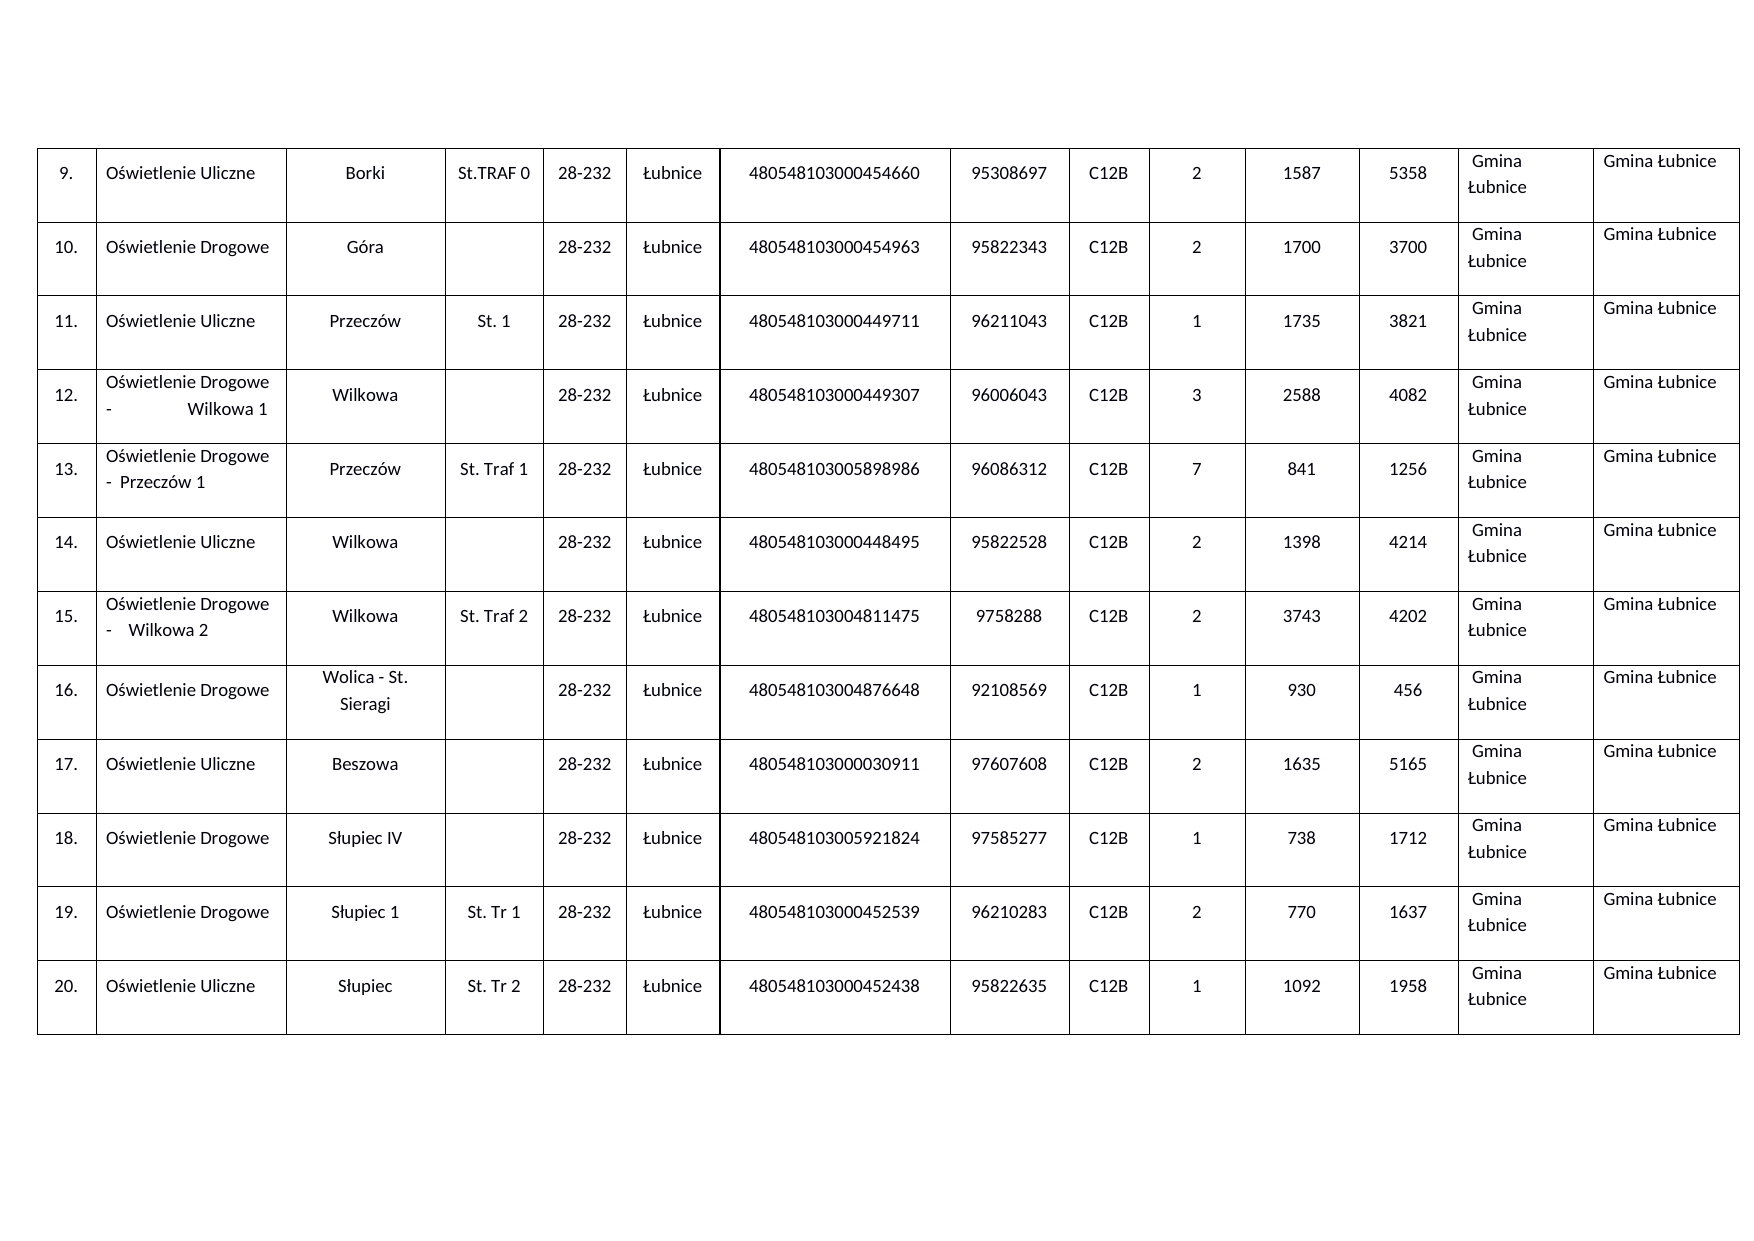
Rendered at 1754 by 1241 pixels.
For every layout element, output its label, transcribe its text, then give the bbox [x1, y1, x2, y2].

table_cell [446, 223, 543, 295]
table_cell 1 [1150, 296, 1245, 369]
table_cell 4202 [1360, 592, 1458, 665]
table_cell Gmina Łubnice [1594, 666, 1739, 738]
table_cell Łubnice [627, 444, 719, 517]
table_cell 95822343 [951, 223, 1069, 295]
table_cell 20. [38, 961, 96, 1034]
table_cell Gmina Łubnice [1594, 592, 1739, 665]
table_cell 3700 [1360, 223, 1458, 295]
table_cell 480548103000030911 [721, 740, 950, 812]
table_cell 16. [38, 666, 96, 738]
table_cell 96210283 [951, 887, 1069, 960]
table_cell St. Traf 2 [446, 592, 543, 665]
table_cell Gmina Łubnice [1459, 223, 1593, 295]
table_cell 97585277 [951, 814, 1069, 886]
table_cell Gmina Łubnice [1459, 887, 1593, 960]
table_cell C12B [1070, 223, 1149, 295]
table_cell 930 [1246, 666, 1359, 738]
table_cell Gmina Łubnice [1459, 740, 1593, 812]
table_cell [446, 814, 543, 886]
table_cell 1712 [1360, 814, 1458, 886]
table_cell 1 [1150, 814, 1245, 886]
table_cell 15. [38, 592, 96, 665]
table_cell 2588 [1246, 370, 1359, 443]
table_cell 28-232 [544, 444, 626, 517]
table_cell Oświetlenie Drogowe [97, 223, 286, 295]
table_cell 1398 [1246, 518, 1359, 591]
table_cell Gmina Łubnice [1459, 666, 1593, 738]
table_cell 480548103000449711 [721, 296, 950, 369]
table_cell 28-232 [544, 666, 626, 738]
table_cell Łubnice [627, 149, 719, 222]
table_cell Gmina Łubnice [1594, 887, 1739, 960]
table_cell Łubnice [627, 961, 719, 1034]
table_cell 28-232 [544, 296, 626, 369]
table_cell 28-232 [544, 961, 626, 1034]
table_cell Łubnice [627, 887, 719, 960]
table_cell 28-232 [544, 814, 626, 886]
table_cell Góra [287, 223, 445, 295]
table_cell Słupiec [287, 961, 445, 1034]
table_cell 2 [1150, 223, 1245, 295]
table_cell 9758288 [951, 592, 1069, 665]
table_cell 1735 [1246, 296, 1359, 369]
table_cell Wilkowa [287, 592, 445, 665]
table_cell 1958 [1360, 961, 1458, 1034]
table_cell 480548103000452539 [721, 887, 950, 960]
table_cell 92108569 [951, 666, 1069, 738]
table_cell 480548103005921824 [721, 814, 950, 886]
table_cell Gmina Łubnice [1594, 296, 1739, 369]
table_cell Gmina Łubnice [1459, 961, 1593, 1034]
table_cell Oświetlenie Drogowe [97, 814, 286, 886]
table_cell Wilkowa [287, 370, 445, 443]
table_cell 456 [1360, 666, 1458, 738]
table_cell 480548103000454660 [721, 149, 950, 222]
table_cell 17. [38, 740, 96, 812]
table_cell 9. [38, 149, 96, 222]
table_cell 480548103005898986 [721, 444, 950, 517]
table_cell Łubnice [627, 592, 719, 665]
table_cell 480548103004876648 [721, 666, 950, 738]
table_cell 480548103000448495 [721, 518, 950, 591]
table_cell 18. [38, 814, 96, 886]
table_cell St. Tr 2 [446, 961, 543, 1034]
table_cell Gmina Łubnice [1459, 444, 1593, 517]
table_cell Wilkowa [287, 518, 445, 591]
table_cell 28-232 [544, 592, 626, 665]
table_cell 95308697 [951, 149, 1069, 222]
table_cell Łubnice [627, 740, 719, 812]
table_cell 96086312 [951, 444, 1069, 517]
table_cell 95822528 [951, 518, 1069, 591]
table_cell 14. [38, 518, 96, 591]
table_cell 480548103004811475 [721, 592, 950, 665]
table_cell 95822635 [951, 961, 1069, 1034]
table_cell 738 [1246, 814, 1359, 886]
table_cell 480548103000452438 [721, 961, 950, 1034]
table_cell Oświetlenie Uliczne [97, 296, 286, 369]
table_cell C12B [1070, 814, 1149, 886]
table_cell C12B [1070, 887, 1149, 960]
table_cell 2 [1150, 740, 1245, 812]
table_cell 96006043 [951, 370, 1069, 443]
table_cell 11. [38, 296, 96, 369]
table_cell Łubnice [627, 666, 719, 738]
table_cell 28-232 [544, 518, 626, 591]
table_cell C12B [1070, 518, 1149, 591]
table_cell C12B [1070, 666, 1149, 738]
table_cell St. 1 [446, 296, 543, 369]
table_cell C12B [1070, 592, 1149, 665]
table_cell Oświetlenie Drogowe [97, 666, 286, 738]
table_cell Łubnice [627, 296, 719, 369]
table_cell 96211043 [951, 296, 1069, 369]
table_cell Beszowa [287, 740, 445, 812]
table_cell C12B [1070, 296, 1149, 369]
table_cell 12. [38, 370, 96, 443]
table_cell 5358 [1360, 149, 1458, 222]
table_cell 841 [1246, 444, 1359, 517]
table_cell C12B [1070, 370, 1149, 443]
table_cell 480548103000449307 [721, 370, 950, 443]
table_cell 3743 [1246, 592, 1359, 665]
table_cell Gmina Łubnice [1459, 149, 1593, 222]
table_cell 10. [38, 223, 96, 295]
table_cell 3 [1150, 370, 1245, 443]
table_cell Łubnice [627, 518, 719, 591]
table_cell Gmina Łubnice [1459, 370, 1593, 443]
table_cell St. Traf 1 [446, 444, 543, 517]
table_cell 97607608 [951, 740, 1069, 812]
table_cell [446, 370, 543, 443]
table_cell 28-232 [544, 149, 626, 222]
table_cell Łubnice [627, 370, 719, 443]
table_cell Gmina Łubnice [1459, 592, 1593, 665]
table_cell Przeczów [287, 444, 445, 517]
table_cell Przeczów [287, 296, 445, 369]
table_cell C12B [1070, 149, 1149, 222]
table_cell C12B [1070, 961, 1149, 1034]
table_cell [446, 740, 543, 812]
table_cell 19. [38, 887, 96, 960]
table_cell Łubnice [627, 223, 719, 295]
table_cell Oświetlenie Drogowe [97, 887, 286, 960]
table_cell Oświetlenie Uliczne [97, 740, 286, 812]
table_cell Gmina Łubnice [1594, 223, 1739, 295]
table_cell Borki [287, 149, 445, 222]
table_cell 1256 [1360, 444, 1458, 517]
table_cell 28-232 [544, 223, 626, 295]
table_cell Gmina Łubnice [1594, 740, 1739, 812]
table_cell 1635 [1246, 740, 1359, 812]
table_cell Wolica - St. Sieragi [287, 666, 445, 738]
table_cell Oświetlenie Uliczne [97, 518, 286, 591]
table_cell Gmina Łubnice [1594, 961, 1739, 1034]
table_cell 3821 [1360, 296, 1458, 369]
table_cell 770 [1246, 887, 1359, 960]
table_cell Gmina Łubnice [1459, 814, 1593, 886]
table_cell 1637 [1360, 887, 1458, 960]
table_cell C12B [1070, 740, 1149, 812]
table_cell 2 [1150, 149, 1245, 222]
table_cell 2 [1150, 887, 1245, 960]
table_cell Oświetlenie Uliczne [97, 961, 286, 1034]
table_cell Słupiec 1 [287, 887, 445, 960]
table_cell 2 [1150, 518, 1245, 591]
table_cell St.TRAF 0 [446, 149, 543, 222]
table_cell Słupiec IV [287, 814, 445, 886]
table_cell Oświetlenie Drogowe - Wilkowa 2 [97, 592, 286, 665]
table_cell 28-232 [544, 740, 626, 812]
table_cell 1 [1150, 961, 1245, 1034]
table_cell Gmina Łubnice [1594, 370, 1739, 443]
table_cell Oświetlenie Uliczne [97, 149, 286, 222]
table_cell 5165 [1360, 740, 1458, 812]
table_cell Gmina Łubnice [1459, 296, 1593, 369]
table_cell Gmina Łubnice [1594, 518, 1739, 591]
table_cell [446, 518, 543, 591]
table_cell Łubnice [627, 814, 719, 886]
table_cell C12B [1070, 444, 1149, 517]
table_cell Oświetlenie Drogowe - Przeczów 1 [97, 444, 286, 517]
table_cell 1 [1150, 666, 1245, 738]
table_cell 4214 [1360, 518, 1458, 591]
table_cell 4082 [1360, 370, 1458, 443]
table_cell Oświetlenie Drogowe - Wilkowa 1 [97, 370, 286, 443]
table_cell 1587 [1246, 149, 1359, 222]
table_cell [446, 666, 543, 738]
table_cell Gmina Łubnice [1594, 149, 1739, 222]
table_cell Gmina Łubnice [1594, 444, 1739, 517]
table_cell 28-232 [544, 887, 626, 960]
table_cell Gmina Łubnice [1594, 814, 1739, 886]
table_cell 1700 [1246, 223, 1359, 295]
table_cell 13. [38, 444, 96, 517]
table_cell 480548103000454963 [721, 223, 950, 295]
table_cell 7 [1150, 444, 1245, 517]
table_cell 28-232 [544, 370, 626, 443]
table_cell 2 [1150, 592, 1245, 665]
table_cell St. Tr 1 [446, 887, 543, 960]
table_cell 1092 [1246, 961, 1359, 1034]
table_cell Gmina Łubnice [1459, 518, 1593, 591]
